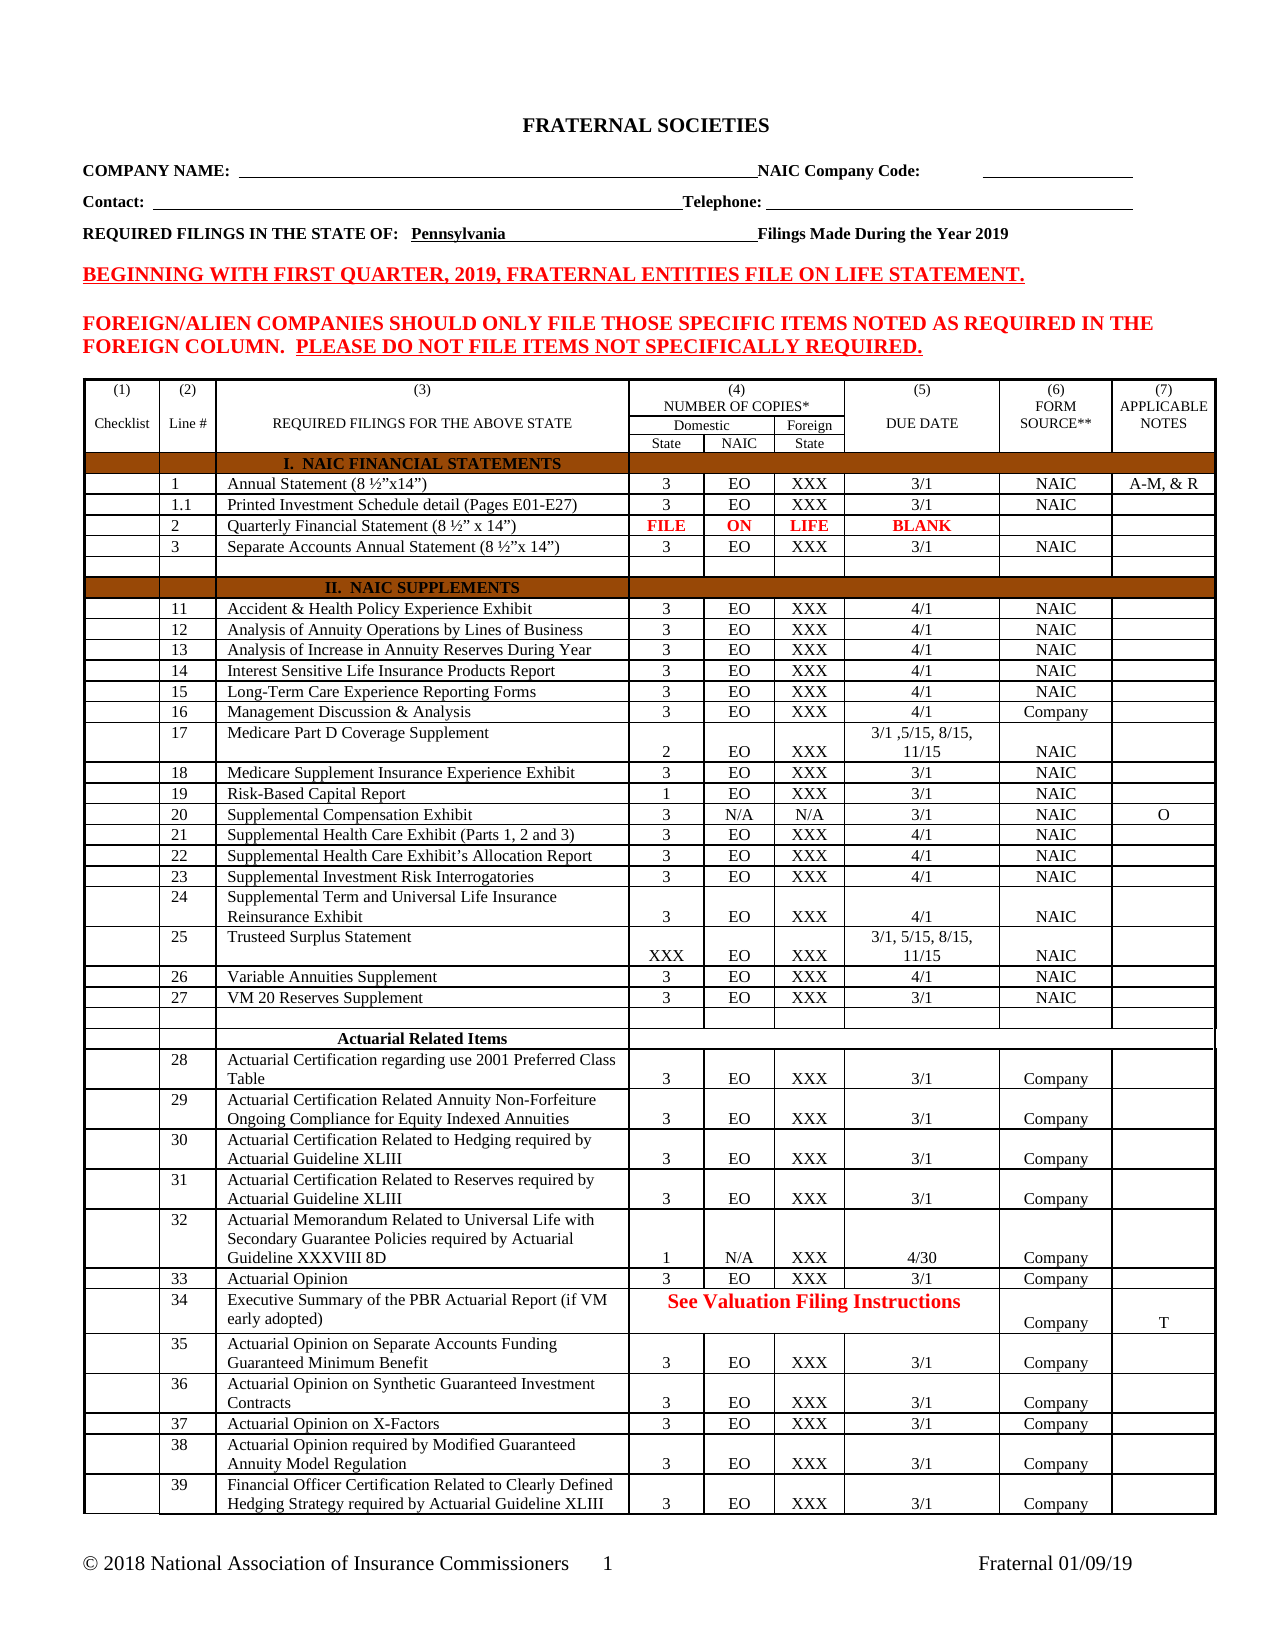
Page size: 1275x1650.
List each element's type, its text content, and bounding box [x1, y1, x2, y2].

table_cell NAIC [1000, 599, 1111, 618]
table_cell XXX [775, 1269, 844, 1288]
table_cell 3 [630, 867, 703, 886]
table_cell 3/1 [845, 1170, 999, 1208]
table_cell 3/1 [845, 1089, 999, 1128]
table_cell 39 [160, 1475, 215, 1513]
table_cell 3 [630, 599, 703, 618]
table_cell 3 [630, 702, 703, 721]
table_cell [86, 1269, 159, 1288]
table_cell EO [705, 661, 774, 680]
table_cell 3/1 [845, 1374, 999, 1412]
table_cell 3 [630, 1414, 703, 1433]
table_cell [86, 1050, 159, 1088]
table_cell Medicare Supplement Insurance Experience Exhibit [217, 763, 628, 782]
table_cell 3 [630, 967, 703, 986]
table_cell [86, 702, 159, 721]
table_cell EO [705, 619, 774, 638]
table_cell [1113, 1170, 1214, 1208]
table_cell Supplemental Compensation Exhibit [217, 804, 628, 823]
table_cell 3 [630, 846, 703, 865]
table_cell 32 [160, 1210, 215, 1267]
table_cell Analysis of Increase in Annuity Reserves During Year [217, 640, 628, 659]
table_cell Actuarial Opinion required by Modified Guaranteed Annuity Model Regulation [217, 1435, 628, 1473]
table_cell 18 [160, 763, 215, 782]
table_cell [1113, 599, 1214, 618]
table_cell 3 [630, 1334, 703, 1372]
table_cell Supplemental Investment Risk Interrogatories [217, 867, 628, 886]
table_cell [775, 557, 844, 576]
table_cell 21 [160, 825, 215, 844]
table_cell NAIC [1000, 723, 1111, 761]
table_cell [1113, 988, 1214, 1007]
table_cell EO [705, 784, 774, 803]
table_cell XXX [775, 723, 844, 761]
table_cell XXX [775, 474, 844, 493]
table_cell [1113, 967, 1214, 986]
table_cell EO [705, 702, 774, 721]
table_cell EO [705, 1414, 774, 1433]
table_cell [86, 495, 159, 514]
table_cell XXX [775, 763, 844, 782]
table_cell 3/1 [845, 763, 999, 782]
table_cell XXX [775, 640, 844, 659]
table_cell [1113, 536, 1214, 556]
table_cell EO [705, 1334, 774, 1372]
table_cell 3/1, 5/15, 8/15, 11/15 [845, 927, 999, 965]
table_cell XXX [775, 702, 844, 721]
table_cell 3/1 [845, 1414, 999, 1433]
table_cell 31 [160, 1170, 215, 1208]
table_cell EO [705, 825, 774, 844]
table_cell XXX [775, 967, 844, 986]
table_cell [705, 1008, 774, 1028]
table_cell [1113, 1435, 1214, 1473]
table_cell [1113, 1475, 1214, 1513]
table_cell [86, 1130, 159, 1168]
table_cell A-M, & R [1113, 474, 1214, 493]
table_cell EO [705, 927, 774, 965]
table_cell EO [705, 988, 774, 1007]
table_cell Actuarial Certification Related to Reserves required by Actuarial Guideline XLIII [217, 1170, 628, 1208]
table_cell Executive Summary of the PBR Actuarial Report (if VM early adopted) [217, 1289, 628, 1332]
table_cell [705, 557, 774, 576]
table_cell [1113, 702, 1214, 721]
table_cell Variable Annuities Supplement [217, 967, 628, 986]
table_cell 30 [160, 1130, 215, 1168]
table_cell XXX [775, 619, 844, 638]
table_cell [1113, 723, 1214, 761]
table_cell Annual Statement (8 ½”x14”) [217, 474, 628, 493]
table_cell Quarterly Financial Statement (8 ½” x 14”) [217, 516, 628, 535]
table_cell 37 [160, 1414, 215, 1433]
table_cell [86, 763, 159, 782]
table_cell NAIC [1000, 988, 1111, 1007]
table_cell [1000, 557, 1111, 576]
table_cell 3 [630, 1374, 703, 1412]
table_cell 4/1 [845, 967, 999, 986]
table_cell Domestic [630, 417, 774, 433]
table_cell Company [1000, 1130, 1111, 1168]
table_cell State [775, 435, 844, 452]
table_cell EO [705, 1170, 774, 1208]
table_cell XXX [775, 495, 844, 514]
table_cell Risk-Based Capital Report [217, 784, 628, 803]
table_cell Actuarial Opinion [217, 1269, 628, 1288]
table_cell Supplemental Health Care Exhibit’s Allocation Report [217, 846, 628, 865]
table_cell 36 [160, 1374, 215, 1412]
table_cell 3/1 [845, 1050, 999, 1088]
table_cell 4/1 [845, 702, 999, 721]
table_cell 4/1 [845, 619, 999, 638]
table_cell 3 [630, 1475, 703, 1513]
table_cell LIFE [775, 516, 844, 535]
table_cell 4/1 [845, 887, 999, 926]
table_cell EO [705, 887, 774, 926]
table_cell 3 [630, 682, 703, 701]
table_cell [86, 723, 159, 761]
table_cell Supplemental Health Care Exhibit (Parts 1, 2 and 3) [217, 825, 628, 844]
table_cell XXX [775, 1130, 844, 1168]
table_cell 3/1 [845, 495, 999, 514]
table_cell Separate Accounts Annual Statement (8 ½”x 14”) [217, 536, 628, 556]
table_cell EO [705, 846, 774, 865]
table_header (6) FORM SOURCE** [1000, 381, 1111, 452]
table_cell 19 [160, 784, 215, 803]
table_cell 27 [160, 988, 215, 1007]
table_cell [1113, 1130, 1214, 1168]
table_cell [1113, 784, 1214, 803]
table_cell EO [705, 867, 774, 886]
table_cell [86, 784, 159, 803]
table_cell [86, 474, 159, 493]
table_cell Management Discussion & Analysis [217, 702, 628, 721]
table_cell I. NAIC FINANCIAL STATEMENTS [217, 453, 628, 473]
table_cell 16 [160, 702, 215, 721]
table_cell 1 [630, 784, 703, 803]
text COMPANY NAME: NAIC Company Code: [82, 161, 1209, 180]
table_cell Financial Officer Certification Related to Clearly Defined Hedging Strategy required by Actuarial Guideline XLIII [217, 1475, 628, 1513]
table_header (4) NUMBER OF COPIES* [630, 381, 844, 415]
table_cell 4/1 [845, 825, 999, 844]
table_cell [775, 1008, 844, 1028]
table_cell XXX [775, 1050, 844, 1088]
table_cell N/A [705, 1210, 774, 1267]
table_cell [86, 682, 159, 701]
table_cell EO [705, 1374, 774, 1412]
table_cell XXX [775, 784, 844, 803]
table_cell EO [705, 967, 774, 986]
table_cell EO [705, 1050, 774, 1088]
table_cell 4/1 [845, 661, 999, 680]
table_cell Actuarial Opinion on Separate Accounts Funding Guaranteed Minimum Benefit [217, 1334, 628, 1372]
table_cell 3/1 [845, 474, 999, 493]
table_cell [86, 1008, 159, 1028]
table_cell 3 [630, 1269, 703, 1288]
table_cell Company [1000, 1414, 1111, 1433]
text Contact: Telephone: [82, 192, 1209, 211]
table_cell EO [705, 1435, 774, 1473]
table_cell 26 [160, 967, 215, 986]
table_cell [86, 967, 159, 986]
table_cell [160, 1029, 215, 1048]
table_cell [86, 1029, 159, 1048]
table_cell Actuarial Related Items [217, 1029, 628, 1048]
table_cell EO [705, 763, 774, 782]
table_cell 3 [630, 661, 703, 680]
table_cell EO [705, 682, 774, 701]
table_cell 2 [630, 723, 703, 761]
table_cell EO [705, 474, 774, 493]
table_cell Interest Sensitive Life Insurance Products Report [217, 661, 628, 680]
table_cell [217, 557, 628, 576]
table_cell BLANK [845, 516, 999, 535]
table_cell EO [705, 1475, 774, 1513]
table_cell [86, 1170, 159, 1208]
table_cell NAIC [1000, 967, 1111, 986]
table_cell EO [705, 1089, 774, 1128]
table_cell [1000, 516, 1111, 535]
table_cell [86, 453, 159, 473]
table_cell [1113, 887, 1214, 926]
table_cell XXX [775, 682, 844, 701]
table_cell [1113, 516, 1214, 535]
table_cell [630, 578, 1214, 597]
table_cell FILE [630, 516, 703, 535]
title FRATERNAL SOCIETIES [82, 112, 1209, 137]
table_cell 14 [160, 661, 215, 680]
table_cell EO [705, 495, 774, 514]
table_cell [1113, 1048, 1214, 1088]
table_cell [217, 1008, 628, 1028]
table_cell [86, 1475, 159, 1513]
table_cell [630, 1008, 703, 1028]
table_cell N/A [705, 804, 774, 823]
table_cell Company [1000, 702, 1111, 721]
table_cell [1113, 495, 1214, 514]
table_cell Medicare Part D Coverage Supplement [217, 723, 628, 761]
table_cell Company [1000, 1210, 1111, 1267]
table_cell Analysis of Annuity Operations by Lines of Business [217, 619, 628, 638]
table_cell [1113, 1269, 1214, 1288]
table_cell [86, 516, 159, 535]
table_cell 4/1 [845, 682, 999, 701]
table_cell 15 [160, 682, 215, 701]
table_cell [845, 1008, 999, 1028]
table_cell XXX [775, 1170, 844, 1208]
table_cell [86, 640, 159, 659]
table_cell [630, 453, 1214, 473]
table_cell NAIC [1000, 867, 1111, 886]
table_cell 3 [630, 804, 703, 823]
table_cell 3 [630, 988, 703, 1007]
table_cell Actuarial Memorandum Related to Universal Life with Secondary Guarantee Policies required by Actuarial Guideline XXXVIII 8D [217, 1210, 628, 1267]
table_cell NAIC [1000, 927, 1111, 965]
table_cell Company [1000, 1289, 1111, 1332]
table_cell [1113, 825, 1214, 844]
table_cell 38 [160, 1435, 215, 1473]
table_cell [1000, 1008, 1111, 1028]
table_cell 22 [160, 846, 215, 865]
table_cell [1113, 927, 1214, 965]
table_cell [86, 867, 159, 886]
table_cell 3/1 [845, 804, 999, 823]
table_cell NAIC [1000, 804, 1111, 823]
table_cell [86, 1210, 159, 1267]
table_cell Company [1000, 1089, 1111, 1128]
table_cell Company [1000, 1374, 1111, 1412]
table_cell NAIC [1000, 846, 1111, 865]
table_cell [86, 599, 159, 618]
table_cell [1113, 661, 1214, 680]
table_cell [1113, 1374, 1214, 1412]
table_cell [86, 887, 159, 926]
table_cell [160, 578, 215, 597]
table_cell NAIC [1000, 495, 1111, 514]
table_cell NAIC [1000, 682, 1111, 701]
table_cell VM 20 Reserves Supplement [217, 988, 628, 1007]
table_cell 20 [160, 804, 215, 823]
table_cell XXX [775, 988, 844, 1007]
table_cell 3/1 [845, 784, 999, 803]
table_cell [86, 927, 159, 965]
table_cell [160, 1008, 215, 1028]
table_cell [1113, 763, 1214, 782]
table_cell 3 [630, 640, 703, 659]
table_cell EO [705, 1269, 774, 1288]
table_cell 4/1 [845, 599, 999, 618]
table_cell 3/1 [845, 536, 999, 556]
table_cell NAIC [1000, 536, 1111, 556]
table_header (2) Line # [160, 381, 215, 452]
table_cell State [630, 435, 703, 452]
table_cell [86, 619, 159, 638]
table_cell EO [705, 599, 774, 618]
table_cell 3/1 [845, 1130, 999, 1168]
table_cell [86, 536, 159, 556]
table_cell [630, 1028, 1214, 1048]
table_cell XXX [630, 927, 703, 965]
table_cell XXX [775, 927, 844, 965]
table_cell XXX [775, 536, 844, 556]
table_cell 17 [160, 723, 215, 761]
table_cell Company [1000, 1475, 1111, 1513]
table_cell Company [1000, 1269, 1111, 1288]
table_cell 3/1 [845, 988, 999, 1007]
table_cell [86, 1435, 159, 1473]
table_cell 3 [630, 887, 703, 926]
table_cell EO [705, 723, 774, 761]
table_cell 2 [160, 516, 215, 535]
table_cell NAIC [1000, 661, 1111, 680]
table_cell XXX [775, 867, 844, 886]
table_cell [1113, 640, 1214, 659]
table_cell 3 [630, 536, 703, 556]
table_cell O [1113, 804, 1214, 823]
table_cell [86, 1289, 159, 1332]
table_cell [845, 557, 999, 576]
table_cell XXX [775, 1210, 844, 1267]
table_cell EO [705, 640, 774, 659]
table_cell 1 [160, 474, 215, 493]
table_cell NAIC [1000, 640, 1111, 659]
table_cell NAIC [1000, 763, 1111, 782]
table_cell [86, 1090, 159, 1128]
table_header (3) REQUIRED FILINGS FOR THE ABOVE STATE [217, 381, 628, 452]
table_cell NAIC [1000, 474, 1111, 493]
table_cell [1113, 1089, 1214, 1128]
table_header (7) APPLICABLE NOTES [1113, 381, 1214, 452]
table_cell Actuarial Opinion on Synthetic Guaranteed Investment Contracts [217, 1374, 628, 1412]
table_cell 34 [160, 1289, 215, 1332]
table_cell [160, 557, 215, 576]
table_cell 25 [160, 927, 215, 965]
table_cell 3 [630, 619, 703, 638]
table_cell [86, 578, 159, 597]
table_cell XXX [775, 1334, 844, 1372]
table_cell 35 [160, 1334, 215, 1372]
table_cell 3 [630, 474, 703, 493]
table_cell 4/30 [845, 1210, 999, 1267]
table_cell [160, 453, 215, 473]
table_cell 4/1 [845, 640, 999, 659]
table_cell Foreign [775, 417, 844, 433]
table_cell Actuarial Certification Related to Hedging required by Actuarial Guideline XLIII [217, 1130, 628, 1168]
table_cell [86, 557, 159, 576]
table_cell Supplemental Term and Universal Life Insurance Reinsurance Exhibit [217, 887, 628, 926]
table_cell 3 [160, 536, 215, 556]
text REQUIRED FILINGS IN THE STATE OF: Pennsylvania Filings Made During the Year 2019 [82, 224, 1209, 243]
table_cell NAIC [1000, 825, 1111, 844]
table_cell 1 [630, 1210, 703, 1267]
table_cell NAIC [1000, 887, 1111, 926]
table_cell 29 [160, 1090, 215, 1128]
table_cell NAIC [705, 435, 774, 452]
table_cell Accident & Health Policy Experience Exhibit [217, 599, 628, 618]
table_cell 3 [630, 763, 703, 782]
table_cell [630, 557, 703, 576]
table_cell Company [1000, 1050, 1111, 1088]
table_cell 3/1 ,5/15, 8/15, 11/15 [845, 723, 999, 761]
table_cell [86, 1414, 159, 1433]
table_cell 3 [630, 495, 703, 514]
table_cell [86, 1374, 159, 1412]
table_cell NAIC [1000, 784, 1111, 803]
table_cell [1113, 1334, 1214, 1372]
table_cell [1113, 682, 1214, 701]
table_cell [86, 988, 159, 1007]
table_cell Actuarial Certification Related Annuity Non-Forfeiture Ongoing Compliance for Equity Indexed Annuities [217, 1090, 628, 1128]
table_cell XXX [775, 1475, 844, 1513]
table_cell 3/1 [845, 1435, 999, 1473]
table_cell XXX [775, 1435, 844, 1473]
table_cell [86, 661, 159, 680]
table_cell ON [705, 516, 774, 535]
table_cell [1113, 867, 1214, 886]
table_cell Company [1000, 1334, 1111, 1372]
table_cell 11 [160, 599, 215, 618]
table_cell [86, 1334, 159, 1372]
text FOREIGN/ALIEN COMPANIES SHOULD ONLY FILE THOSE SPECIFIC ITEMS NOTED AS REQUIRED IN THE FOREIGN COLUMN. PLEASE DO NOT FILE ITEMS NOT SPECIFICALLY REQUIRED. [82, 310, 1209, 358]
table_cell [1113, 557, 1214, 576]
table_header (1) Checklist [86, 381, 159, 452]
table_cell 28 [160, 1050, 215, 1088]
table_cell Printed Investment Schedule detail (Pages E01-E27) [217, 495, 628, 514]
table_cell EO [705, 536, 774, 556]
table_cell XXX [775, 599, 844, 618]
table_cell XXX [775, 1414, 844, 1433]
table_cell [1113, 619, 1214, 638]
table_cell N/A [775, 804, 844, 823]
table_cell Long-Term Care Experience Reporting Forms [217, 682, 628, 701]
table_cell 24 [160, 887, 215, 926]
table_cell 3 [630, 1050, 703, 1088]
table_cell XXX [775, 887, 844, 926]
table_cell 3 [630, 1170, 703, 1208]
table_cell See Valuation Filing Instructions [630, 1289, 999, 1332]
table_cell T [1113, 1289, 1214, 1332]
table_cell [1113, 1008, 1214, 1028]
table_cell 3 [630, 1089, 703, 1128]
table_cell XXX [775, 661, 844, 680]
table_cell 3 [630, 1435, 703, 1473]
table_cell [86, 846, 159, 865]
table_header (5) DUE DATE [845, 381, 999, 452]
table_cell 33 [160, 1269, 215, 1288]
table_cell 13 [160, 640, 215, 659]
table_cell 4/1 [845, 867, 999, 886]
table_cell [1113, 1414, 1214, 1433]
table_cell 3/1 [845, 1269, 999, 1288]
table_cell [1113, 846, 1214, 865]
table_cell 1.1 [160, 495, 215, 514]
table_cell XXX [775, 825, 844, 844]
table_cell II. NAIC SUPPLEMENTS [217, 578, 628, 597]
table_cell EO [705, 1130, 774, 1168]
text BEGINNING WITH FIRST QUARTER, 2019, FRATERNAL ENTITIES FILE ON LIFE STATEMENT. [82, 262, 1209, 286]
table_cell XXX [775, 846, 844, 865]
table_cell XXX [775, 1374, 844, 1412]
table_cell 3 [630, 1130, 703, 1168]
table_cell [86, 804, 159, 823]
table_cell [1113, 1210, 1214, 1267]
table_cell 3 [630, 825, 703, 844]
table_cell 3/1 [845, 1334, 999, 1372]
table_cell Actuarial Opinion on X-Factors [217, 1414, 628, 1433]
table_cell Company [1000, 1435, 1111, 1473]
table_cell XXX [775, 1089, 844, 1128]
table_cell Trusteed Surplus Statement [217, 927, 628, 965]
table_cell 23 [160, 867, 215, 886]
table_cell 12 [160, 619, 215, 638]
table_cell 3/1 [845, 1475, 999, 1513]
table_cell NAIC [1000, 619, 1111, 638]
table_cell Company [1000, 1170, 1111, 1208]
table_cell Actuarial Certification regarding use 2001 Preferred Class Table [217, 1050, 628, 1088]
table_cell [86, 825, 159, 844]
table_cell 4/1 [845, 846, 999, 865]
